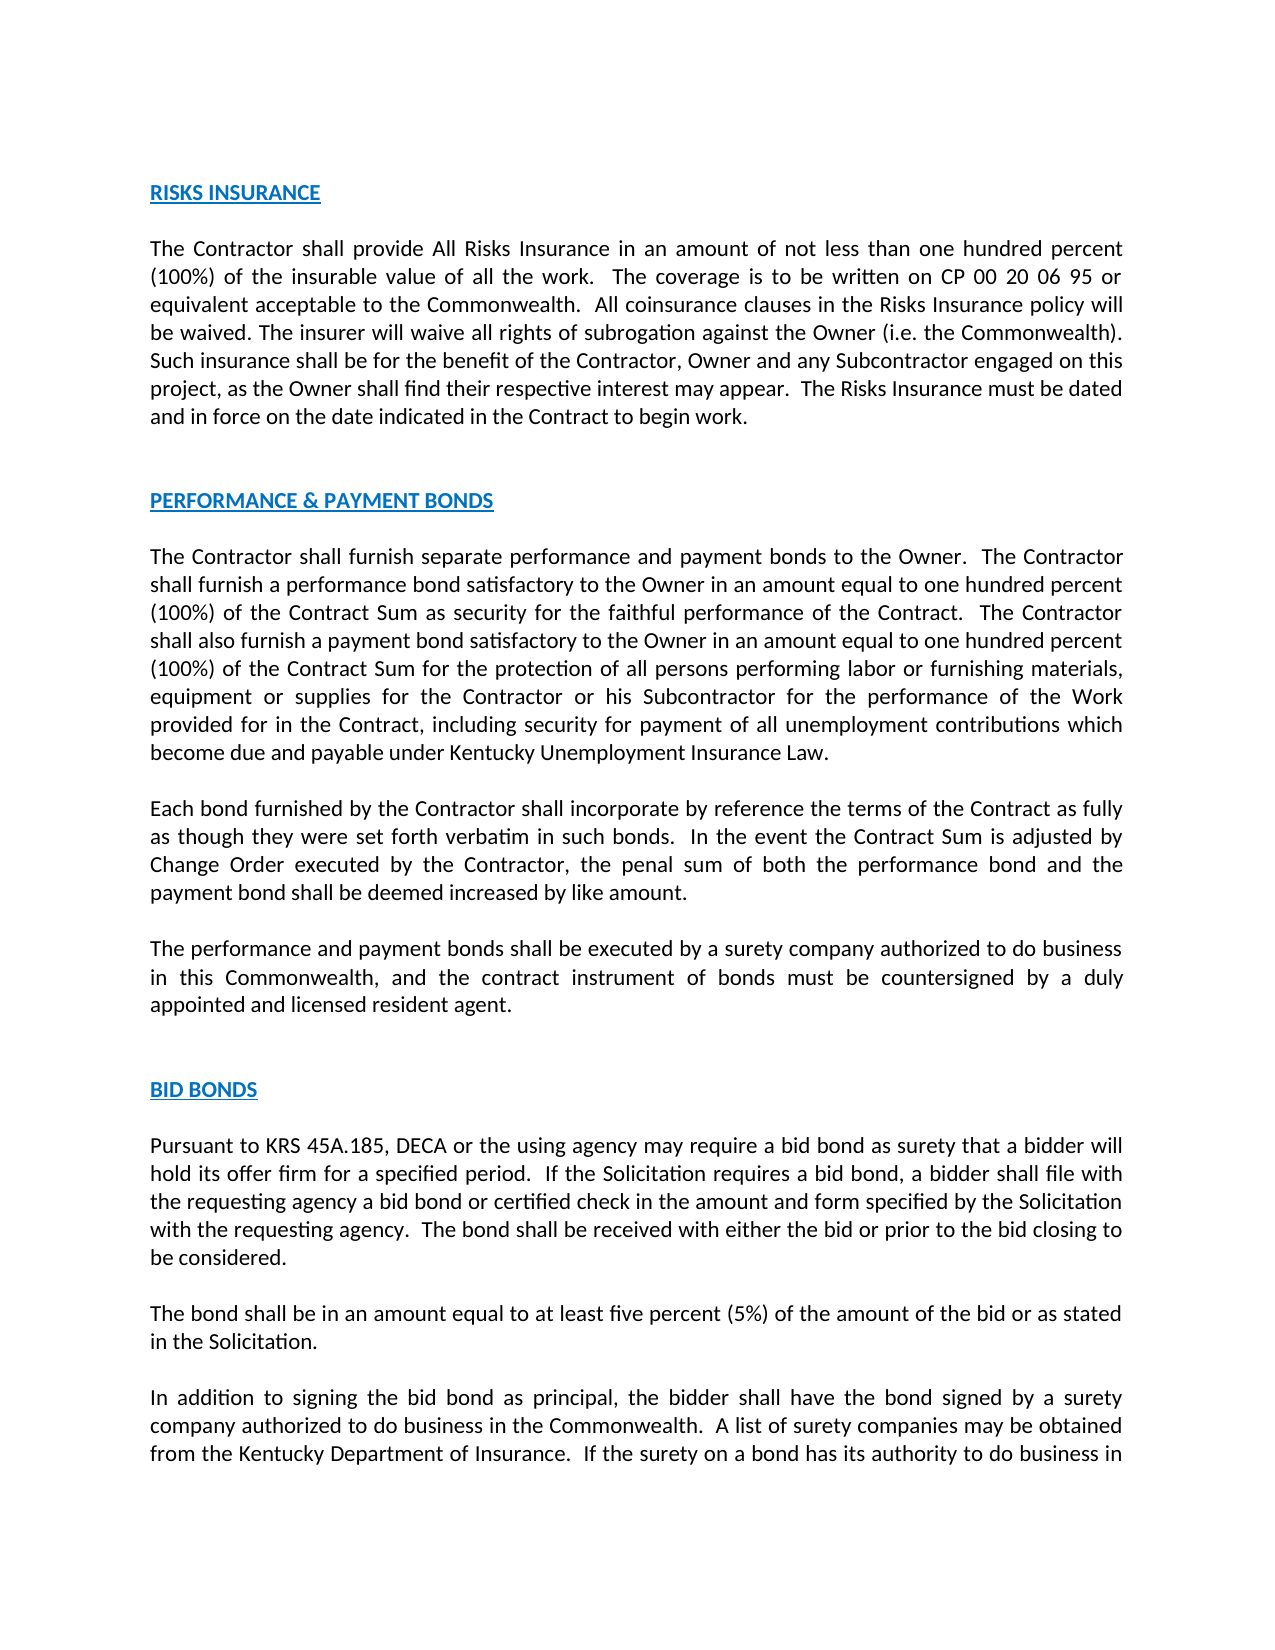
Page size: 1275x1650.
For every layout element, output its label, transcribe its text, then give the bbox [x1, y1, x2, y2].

text The bond shall be in an amount equal to at least five percent (5%) of the amount of the bid or as stated in the Solicitation. [150, 1299, 1125, 1355]
text PERFORMANCE & PAYMENT BONDS [150, 486, 1125, 514]
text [150, 1383, 1125, 1467]
text Pursuant to KRS 45A.185, DECA or the using agency may require a bid bond as surety that a bidder will hold its offer firm for a specified period. If the Solicitation requires a bid bond, a bidder shall file with the requesting agency a bid bond or certified check in the amount and form specified by the Solicitation with the requesting agency. The bond shall be received with either the bid or prior to the bid closing to be considered. [150, 1131, 1125, 1271]
text RISKS INSURANCE [150, 178, 1125, 206]
text The performance and payment bonds shall be executed by a surety company authorized to do business in this Commonwealth, and the contract instrument of bonds must be countersigned by a duly appointed and licensed resident agent. [150, 934, 1125, 1019]
text The Contractor shall provide All Risks Insurance in an amount of not less than one hundred percent (100%) of the insurable value of all the work. The coverage is to be written on CP 00 20 06 95 or equivalent acceptable to the Commonwealth. All coinsurance clauses in the Risks Insurance policy will be waived. The insurer will waive all rights of subrogation against the Owner (i.e. the Commonwealth). Such insurance shall be for the benefit of the Contractor, Owner and any Subcontractor engaged on this project, as the Owner shall find their respective interest may appear. The Risks Insurance must be dated and in force on the date indicated in the Contract to begin work. [150, 234, 1125, 430]
text BID BONDS [150, 1075, 1125, 1103]
text Each bond furnished by the Contractor shall incorporate by reference the terms of the Contract as fully as though they were set forth verbatim in such bonds. In the event the Contract Sum is adjusted by Change Order executed by the Contractor, the penal sum of both the performance bond and the payment bond shall be deemed increased by like amount. [150, 794, 1125, 907]
text The Contractor shall furnish separate performance and payment bonds to the Owner. The Contractor shall furnish a performance bond satisfactory to the Owner in an amount equal to one hundred percent (100%) of the Contract Sum as security for the faithful performance of the Contract. The Contractor shall also furnish a payment bond satisfactory to the Owner in an amount equal to one hundred percent (100%) of the Contract Sum for the protection of all persons performing labor or furnishing materials, equipment or supplies for the Contractor or his Subcontractor for the performance of the Work provided for in the Contract, including security for payment of all unemployment contributions which become due and payable under Kentucky Unemployment Insurance Law. [150, 542, 1125, 766]
